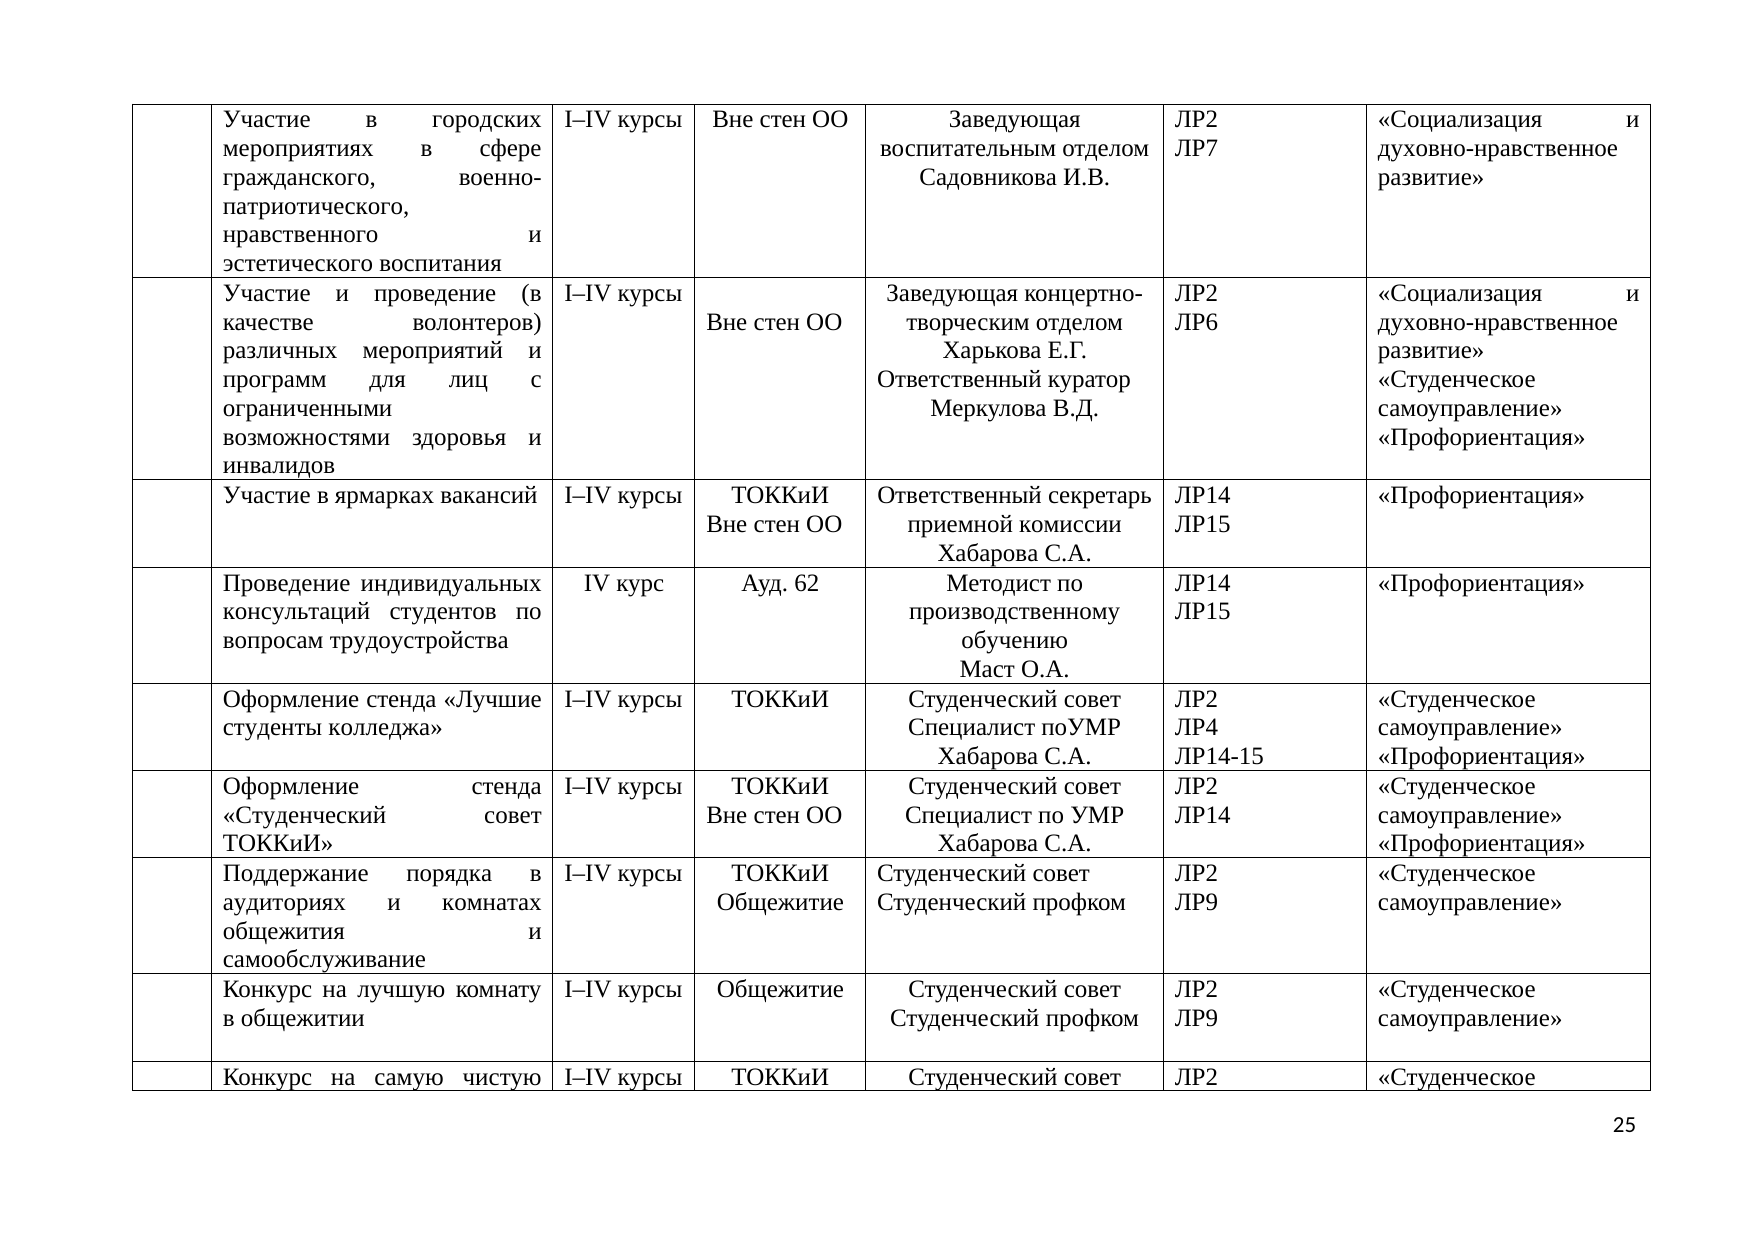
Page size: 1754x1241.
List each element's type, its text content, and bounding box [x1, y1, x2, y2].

table_cell Конкурс на лучшую комнату в общежитии [212, 974, 552, 1061]
table_cell ЛР2 ЛР6 [1164, 278, 1366, 479]
table_cell Участие в ярмарках вакансий [212, 480, 552, 567]
table_cell «Профориентация» [1367, 568, 1650, 683]
table_cell I–IV курсы [553, 480, 694, 567]
table_cell Поддержание порядка в аудиториях и комнатах общежития и самообслуживание [212, 858, 552, 973]
table_cell ЛР2 ЛР14 [1164, 771, 1366, 857]
table_cell I–IV курсы [553, 974, 694, 1061]
table_cell Студенческий совет Студенческий профком [866, 858, 1163, 973]
table_cell [133, 1062, 211, 1090]
table_cell Студенческий совет Специалист поУМР Хабарова С.А. [866, 684, 1163, 770]
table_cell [1367, 1062, 1650, 1090]
table_cell I–IV курсы [553, 858, 694, 973]
table_cell Заведующая воспитательным отделом Садовникова И.В. [866, 105, 1163, 277]
table_cell ТОККиИ Общежитие [695, 858, 865, 973]
table_cell Студенческий совет Специалист по УМР Хабарова С.А. [866, 771, 1163, 857]
table_cell ЛР14 ЛР15 [1164, 568, 1366, 683]
table_cell Участие и проведение (в качестве волонтеров) различных мероприятий и программ для лиц с ограниченными возможностями здоровья и инвалидов [212, 278, 552, 479]
table_cell «Студенческое самоуправление» «Профориентация» [1367, 684, 1650, 770]
table_cell [133, 105, 211, 277]
table_cell Оформление стенда «Студенческий совет ТОККиИ» [212, 771, 552, 857]
table_cell «Профориентация» [1367, 480, 1650, 567]
table_cell I–IV курсы [553, 684, 694, 770]
table_cell ТОККиИ Вне стен ОО [695, 480, 865, 567]
table_cell I–IV курсы [553, 105, 694, 277]
table_cell Заведующая концертно-творческим отделом Харькова Е.Г. Ответственный куратор Меркулова В.Д. [866, 278, 1163, 479]
table_cell Общежитие [695, 974, 865, 1061]
table_cell [133, 480, 211, 567]
table_cell Методист по производственному обучению Маст О.А. [866, 568, 1163, 683]
table_cell ЛР14 ЛР15 [1164, 480, 1366, 567]
table_cell ЛР2 ЛР9 [1164, 1062, 1366, 1090]
table_cell ТОККиИ Вне стен ОО [695, 771, 865, 857]
table_cell ТОККиИ [695, 684, 865, 770]
table_cell Вне стен ОО [695, 278, 865, 479]
table_cell [133, 568, 211, 683]
table_cell ЛР2 ЛР9 [1164, 858, 1366, 973]
table_cell «Студенческое самоуправление» «Профориентация» [1367, 771, 1650, 857]
table_cell [133, 278, 211, 479]
table_cell ЛР2 ЛР7 [1164, 105, 1366, 277]
table_cell ЛР2 ЛР4 ЛР14-15 [1164, 684, 1366, 770]
table_cell ЛР2 ЛР9 [1164, 974, 1366, 1061]
table_cell Проведение индивидуальных консультаций студентов по вопросам трудоустройства [212, 568, 552, 683]
table_cell Студенческий совет Студенческий профком [866, 974, 1163, 1061]
table_cell Оформление стенда «Лучшие студенты колледжа» [212, 684, 552, 770]
table_cell Ауд. 62 [695, 568, 865, 683]
table_cell I–IV курсы [553, 278, 694, 479]
table_cell [133, 858, 211, 973]
table_cell «Социализация и духовно-нравственное развитие» [1367, 105, 1650, 277]
table_cell IV курс [553, 568, 694, 683]
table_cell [866, 1062, 1163, 1090]
table_cell «Социализация и духовно-нравственное развитие» «Студенческое самоуправление» «Профориентация» [1367, 278, 1650, 479]
table_cell I–IV курсы [553, 771, 694, 857]
table_cell [133, 771, 211, 857]
table_cell Вне стен ОО [695, 105, 865, 277]
table_cell ТОККиИ [695, 1062, 865, 1090]
table_cell Ответственный секретарь приемной комиссии Хабарова С.А. [866, 480, 1163, 567]
table_cell «Студенческое самоуправление» [1367, 974, 1650, 1061]
table_cell I–IV курсы [553, 1062, 694, 1090]
table_cell [133, 974, 211, 1061]
table_cell «Студенческое самоуправление» [1367, 858, 1650, 973]
table_cell [133, 684, 211, 770]
table_cell Участие в городских мероприятиях в сфере гражданского, военно- патриотического, нравственного и эстетического воспитания [212, 105, 552, 277]
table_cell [212, 1062, 552, 1090]
